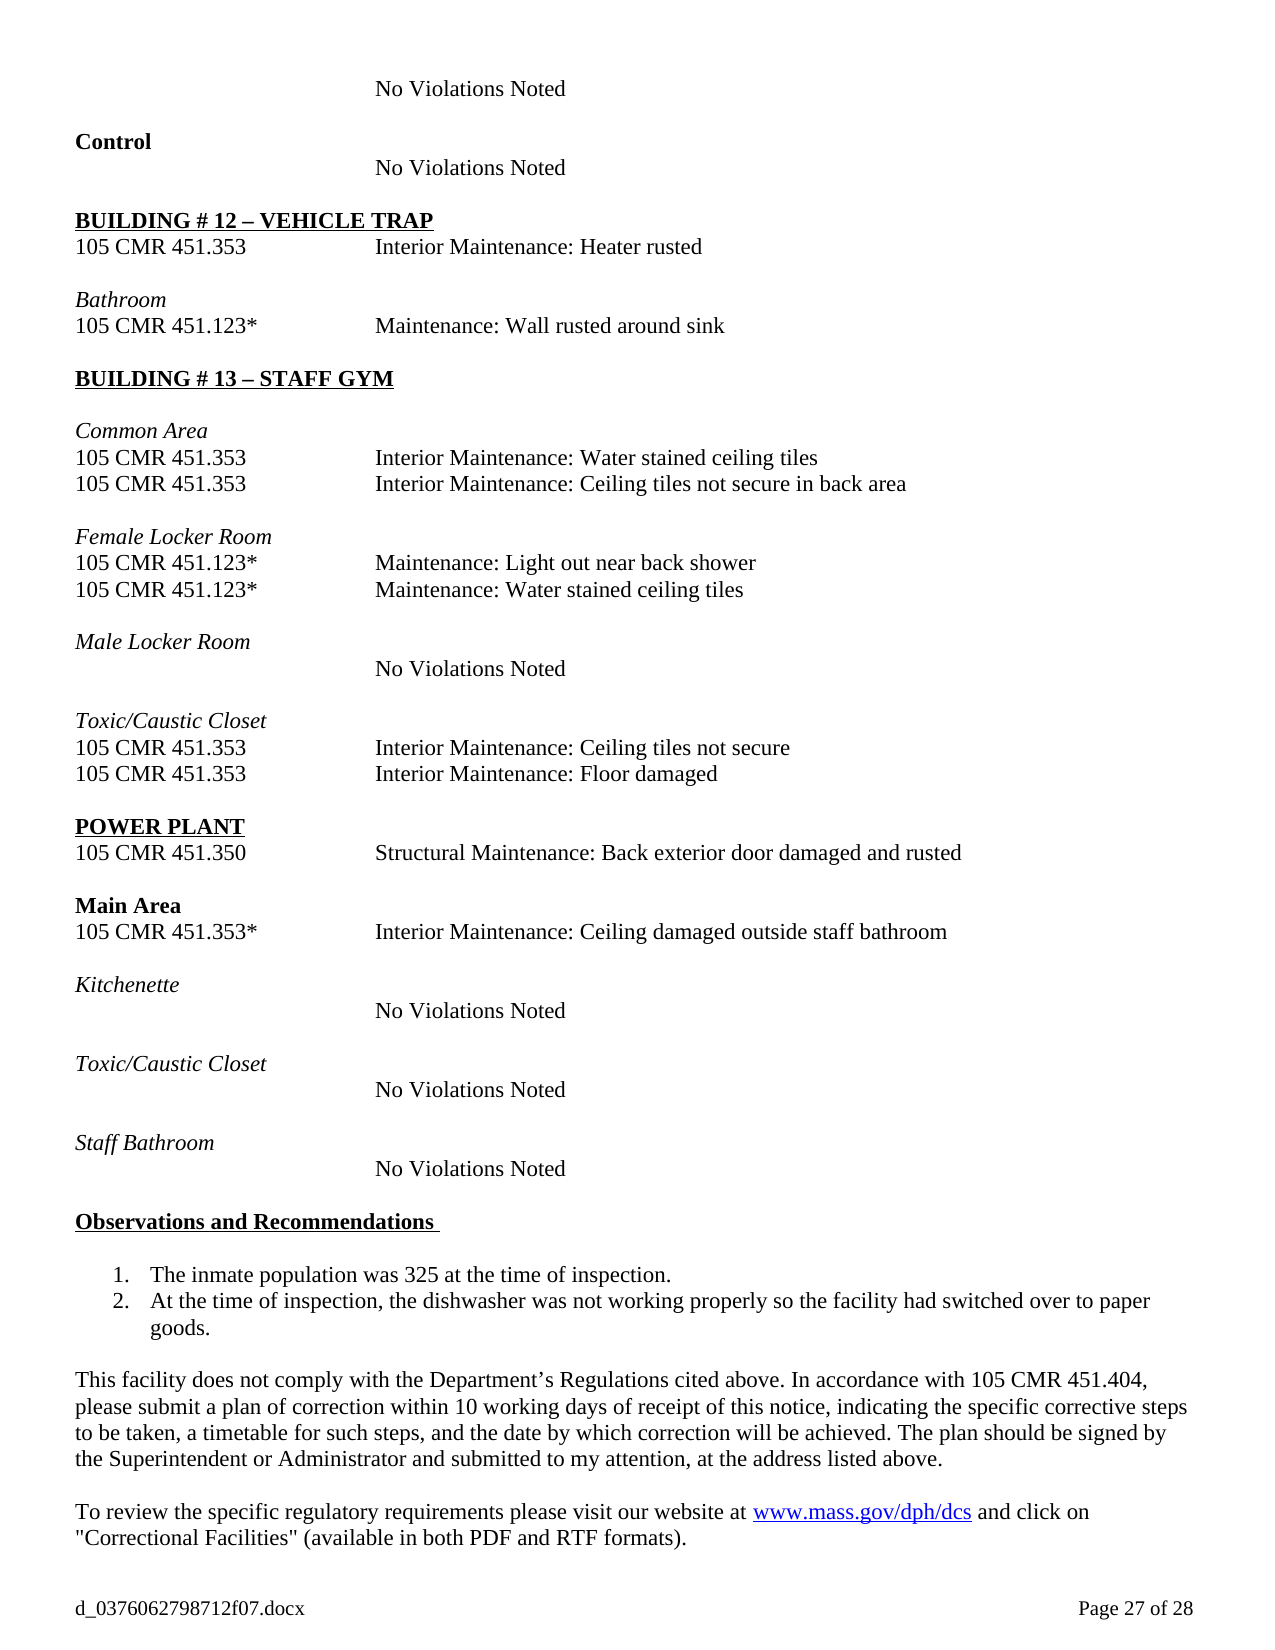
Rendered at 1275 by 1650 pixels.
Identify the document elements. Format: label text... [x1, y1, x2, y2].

text Toxic/Caustic Closet [75, 1050, 1200, 1076]
text Kitchenette [75, 971, 1200, 997]
text 105 CMR 451.353 Interior Maintenance: Floor damaged [75, 760, 1200, 787]
text Female Locker Room [75, 523, 1200, 549]
text 105 CMR 451.353 Interior Maintenance: Ceiling tiles not secure in back area [75, 470, 1200, 497]
text BUILDING # 13 – STAFF GYM [75, 365, 1200, 391]
text Common Area [75, 418, 1200, 444]
text Male Locker Room [75, 628, 1200, 655]
text No Violations Noted [75, 154, 1200, 180]
text POWER PLANT [75, 813, 1200, 839]
list The inmate population was 325 at the time of inspection. [112, 1261, 1200, 1287]
text BUILDING # 12 – VEHICLE TRAP [75, 207, 1200, 233]
text No Violations Noted [75, 997, 1200, 1024]
text No Violations Noted [75, 1156, 1200, 1182]
text To review the specific regulatory requirements please visit our website at www.mass.gov/dph/dcs and click on "Correctional Facilities" (available in both PDF and RTF formats). [75, 1498, 1200, 1551]
text 105 CMR 451.353* Interior Maintenance: Ceiling damaged outside staff bathroom [75, 918, 1200, 945]
text No Violations Noted [75, 655, 1200, 681]
text Observations and Recommendations [75, 1208, 1200, 1234]
text 105 CMR 451.353 Interior Maintenance: Heater rusted [75, 233, 1200, 259]
text 105 CMR 451.353 Interior Maintenance: Water stained ceiling tiles [75, 444, 1200, 470]
text 105 CMR 451.123* Maintenance: Water stained ceiling tiles [75, 576, 1200, 602]
text No Violations Noted [75, 75, 1200, 101]
text 105 CMR 451.353 Interior Maintenance: Ceiling tiles not secure [75, 734, 1200, 760]
text Staff Bathroom [75, 1129, 1200, 1156]
text No Violations Noted [75, 1076, 1200, 1103]
text 105 CMR 451.123* Maintenance: Light out near back shower [75, 549, 1200, 576]
text 105 CMR 451.350 Structural Maintenance: Back exterior door damaged and rusted [75, 839, 1200, 866]
text Bathroom [75, 286, 1200, 312]
text Main Area [75, 892, 1200, 918]
text 105 CMR 451.123* Maintenance: Wall rusted around sink [75, 312, 1200, 338]
text Control [75, 128, 1200, 154]
list At the time of inspection, the dishwasher was not working properly so the facility had switched over to paper goods. [112, 1287, 1200, 1340]
text This facility does not comply with the Department’s Regulations cited above. In accordance with 105 CMR 451.404, please submit a plan of correction within 10 working days of receipt of this notice, indicating the specific corrective steps to be taken, a timetable for such steps, and the date by which correction will be achieved. The plan should be signed by the Superintendent or Administrator and submitted to my attention, at the address listed above. [75, 1366, 1200, 1472]
text Toxic/Caustic Closet [75, 707, 1200, 734]
